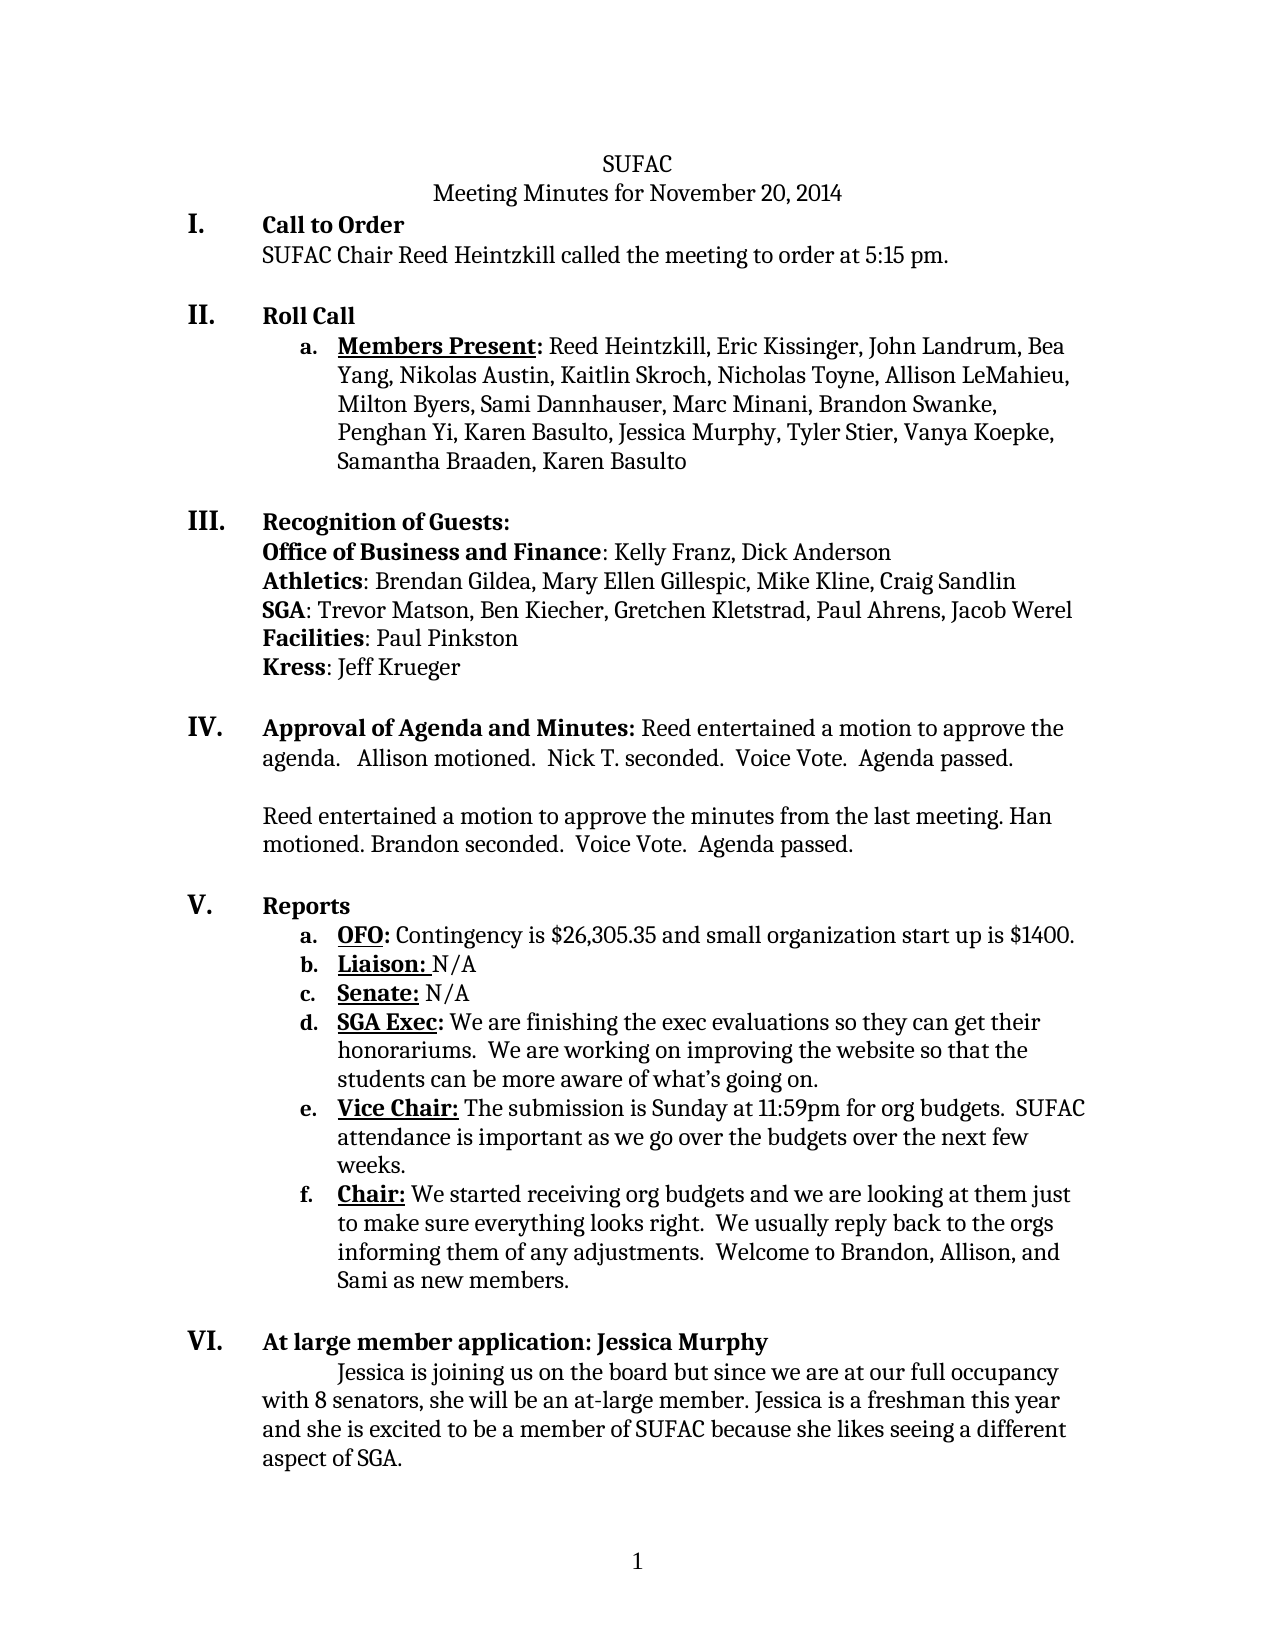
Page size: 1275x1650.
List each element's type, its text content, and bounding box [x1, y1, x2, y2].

text Athletics: Brendan Gildea, Mary Ellen Gillespic, Mike Kline, Craig Sandlin [262, 567, 1087, 596]
list Reports [187, 888, 1087, 921]
text SUFAC Chair Reed Heintzkill called the meeting to order at 5:15 pm. [262, 241, 1087, 270]
text Meeting Minutes for November 20, 2014 [187, 179, 1087, 207]
title SUFAC [187, 150, 1087, 179]
list Recognition of Guests: [187, 504, 1087, 538]
list Vice Chair: The submission is Sunday at 11:59pm for org budgets. SUFAC attendance is important as we go over the budgets over the next few weeks. [300, 1094, 1087, 1180]
list Members Present: Reed Heintzkill, Eric Kissinger, John Landrum, Bea Yang, Nikolas Austin, Kaitlin Skroch, Nicholas Toyne, Allison LeMahieu, Milton Byers, Sami Dannhauser, Marc Minani, Brandon Swanke, Penghan Yi, Karen Basulto, Jessica Murphy, Tyler Stier, Vanya Koepke, Samantha Braaden, Karen Basulto [300, 332, 1087, 476]
list Chair: We started receiving org budgets and we are looking at them just to make sure everything looks right. We usually reply back to the orgs informing them of any adjustments. Welcome to Brandon, Allison, and Sami as new members. [300, 1180, 1087, 1295]
text Office of Business and Finance: Kelly Franz, Dick Anderson [262, 538, 1087, 567]
text Reed entertained a motion to approve the minutes from the last meeting. Han motioned. Brandon seconded. Voice Vote. Agenda passed. [262, 802, 1087, 859]
text Facilities: Paul Pinkston [262, 624, 1087, 653]
text Jessica is joining us on the board but since we are at our full occupancy with 8 senators, she will be an at-large member. Jessica is a freshman this year and she is excited to be a member of SUFAC because she likes seeing a different aspect of SGA. [262, 1357, 1087, 1472]
list Approval of Agenda and Minutes: Reed entertained a motion to approve the agenda. Allison motioned. Nick T. seconded. Voice Vote. Agenda passed. [187, 711, 1087, 773]
subtitle Call to Order [187, 207, 1087, 241]
list Senate: N/A [300, 979, 1087, 1008]
text SGA: Trevor Matson, Ben Kiecher, Gretchen Kletstrad, Paul Ahrens, Jacob Werel [262, 596, 1087, 624]
text Kress: Jeff Krueger [262, 653, 1087, 682]
list SGA Exec: We are finishing the exec evaluations so they can get their honorariums. We are working on improving the website so that the students can be more aware of what’s going on. [300, 1008, 1087, 1094]
list At large member application: Jessica Murphy [187, 1324, 1087, 1357]
list Roll Call [187, 298, 1087, 332]
list OFO: Contingency is $26,305.35 and small organization start up is $1400. [300, 921, 1087, 950]
list Liaison: N/A [300, 950, 1087, 979]
